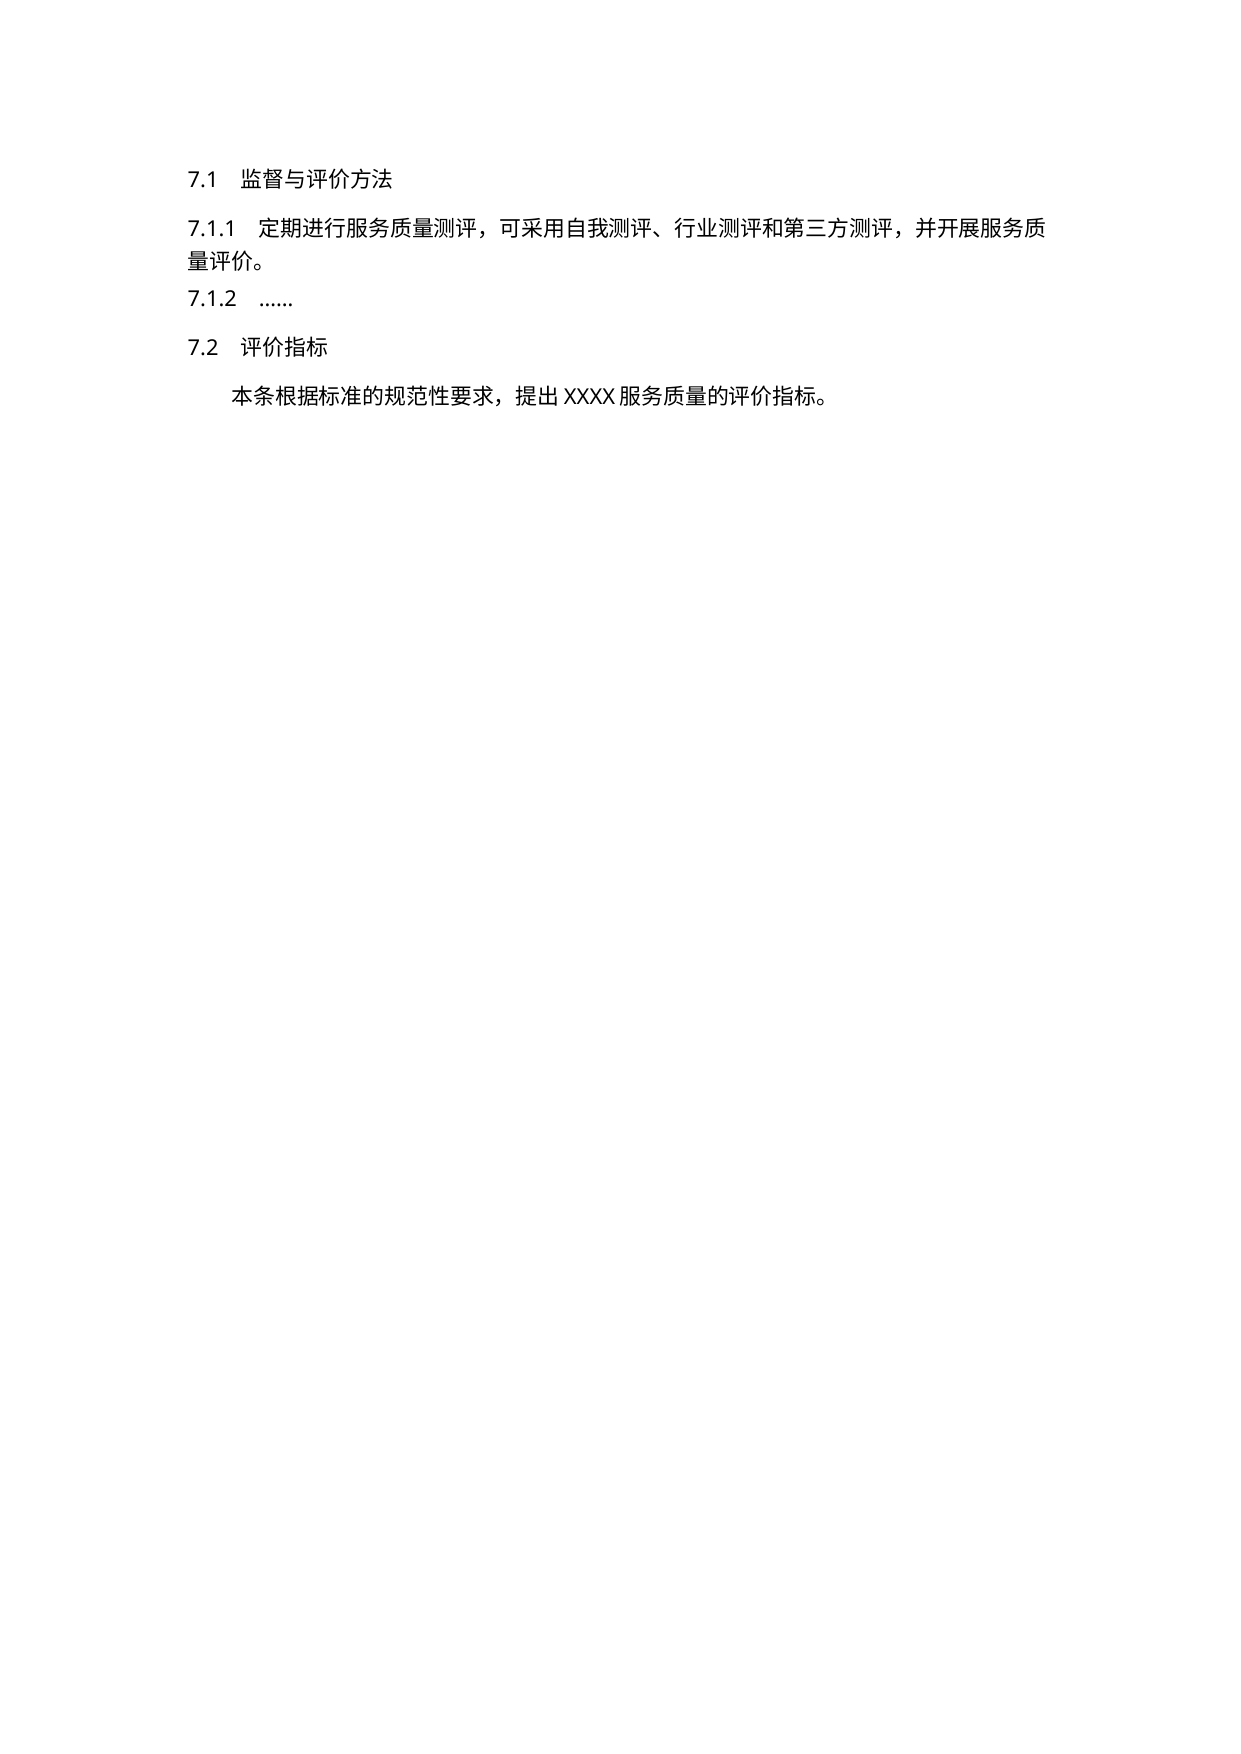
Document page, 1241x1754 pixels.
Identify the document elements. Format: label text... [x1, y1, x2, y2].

text 本条根据标准的规范性要求，提出XXXX服务质量的评价指标。 [187, 378, 1053, 411]
text …… [187, 281, 1053, 313]
text 定期进行服务质量测评，可采用自我测评、行业测评和第三方测评，并开展服务质量评价。 [187, 211, 1053, 276]
text 监督与评价方法 [187, 162, 1053, 194]
text 评价指标 [187, 330, 1053, 362]
